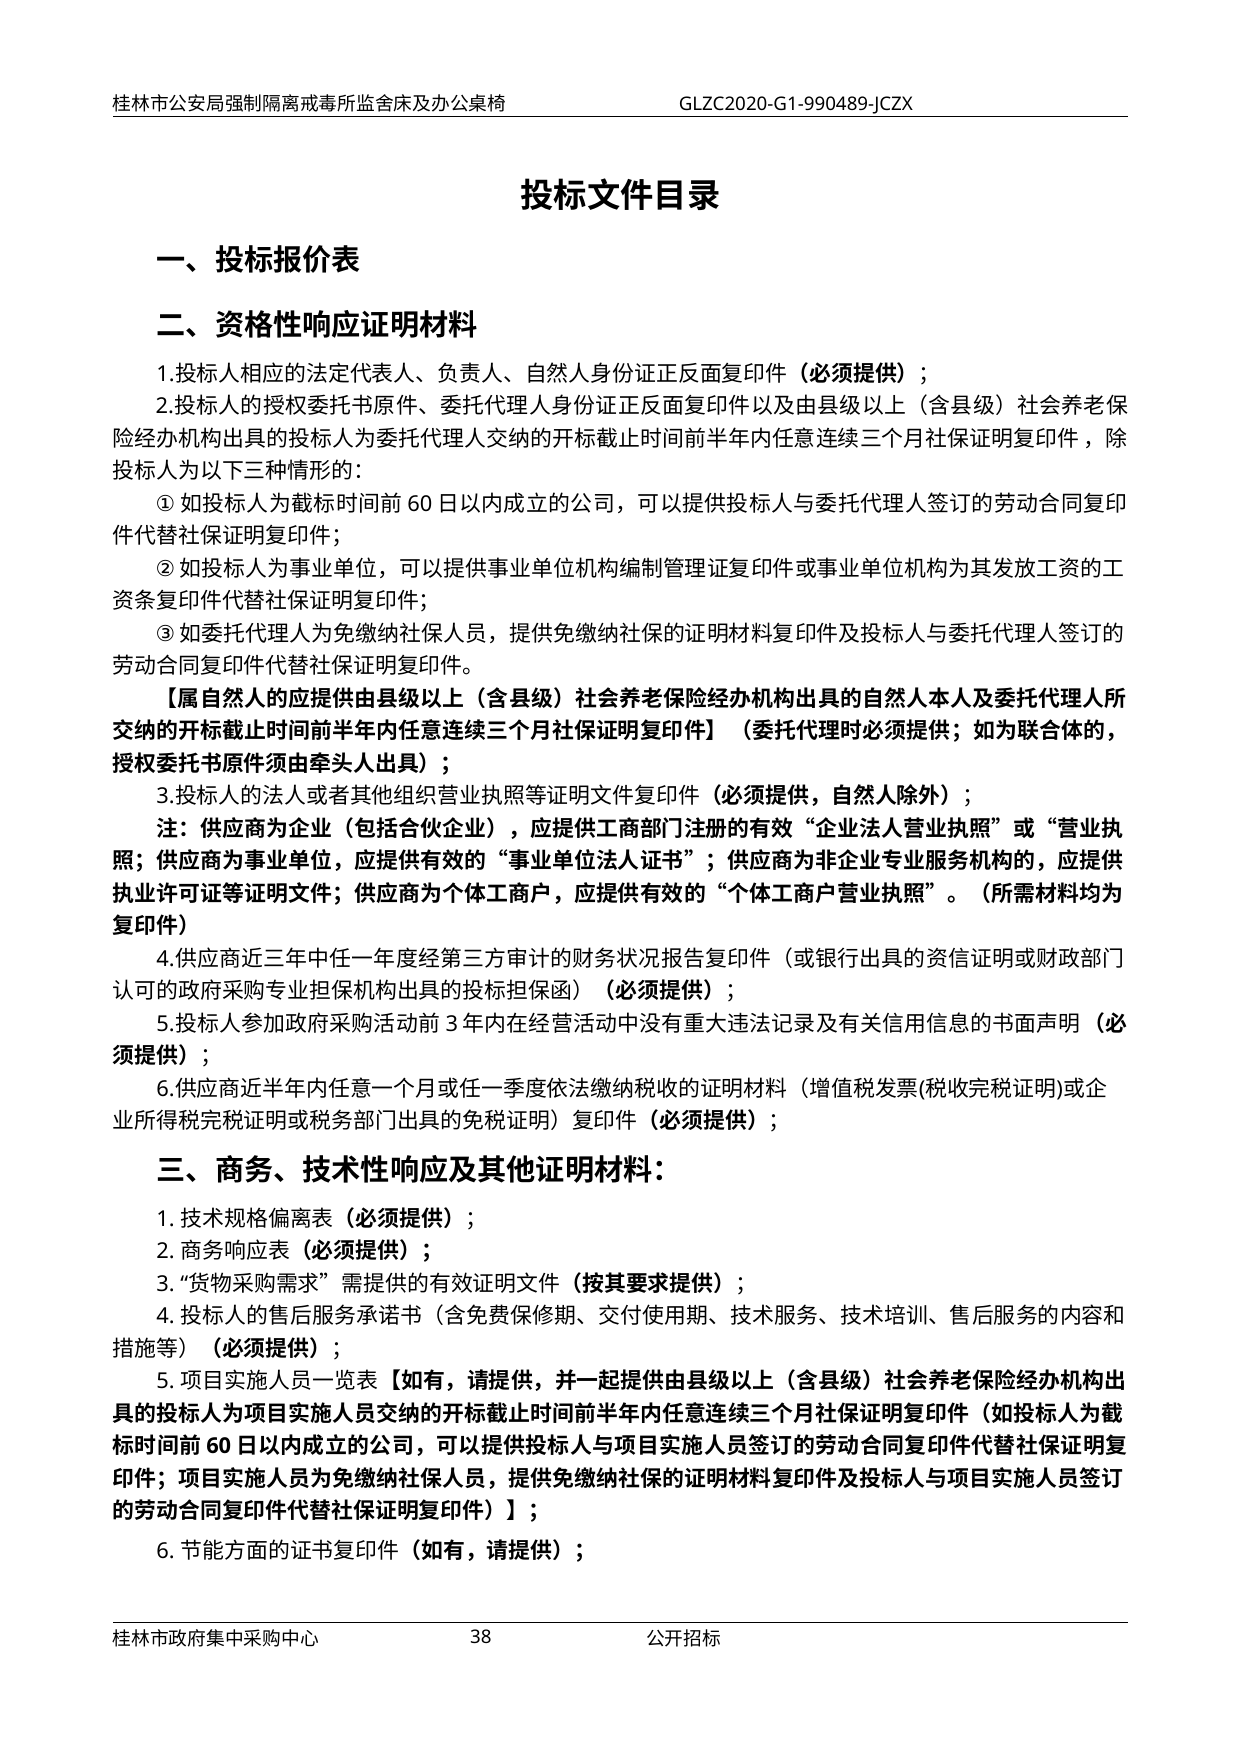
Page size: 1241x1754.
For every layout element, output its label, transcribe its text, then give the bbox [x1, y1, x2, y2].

text 2. 商务响应表（必须提供）； [112, 1233, 1128, 1265]
text 注：供应商为企业（包括合伙企业），应提供工商部门注册的有效“企业法人营业执照”或“营业执照；供应商为事业单位，应提供有效的“事业单位法人证书”；供应商为非企业专业服务机构的，应提供执业许可证等证明文件；供应商为个体工商户，应提供有效的“个体工商户营业执照”。（所需材料均为复印件） [112, 810, 1128, 940]
text ②如投标人为事业单位，可以提供事业单位机构编制管理证复印件或事业单位机构为其发放工资的工资条复印件代替社保证明复印件； [112, 550, 1128, 615]
text 6.供应商近半年内任意一个月或任一季度依法缴纳税收的证明材料（增值税发票(税收完税证明)或企业所得税完税证明或税务部门出具的免税证明）复印件（必须提供）； [112, 1070, 1128, 1135]
text 一、投标报价表 [112, 225, 1128, 290]
text 投标文件目录 [112, 160, 1128, 225]
text ③如委托代理人为免缴纳社保人员，提供免缴纳社保的证明材料复印件及投标人与委托代理人签订的劳动合同复印件代替社保证明复印件。 [112, 615, 1128, 680]
text 5. 项目实施人员一览表【如有，请提供，并一起提供由县级以上（含县级）社会养老保险经办机构出具的投标人为项目实施人员交纳的开标截止时间前半年内任意连续三个月社保证明复印件（如投标人为截标时间前60日以内成立的公司，可以提供投标人与项目实施人员签订的劳动合同复印件代替社保证明复印件；项目实施人员为免缴纳社保人员，提供免缴纳社保的证明材料复印件及投标人与项目实施人员签订的劳动合同复印件代替社保证明复印件）】； [112, 1363, 1128, 1525]
text 1. 技术规格偏离表（必须提供）； [112, 1200, 1128, 1233]
text 1.投标人相应的法定代表人、负责人、自然人身份证正反面复印件（必须提供）； [112, 355, 1128, 388]
text 二、资格性响应证明材料 [112, 290, 1128, 355]
text 三、商务、技术性响应及其他证明材料： [112, 1135, 1128, 1200]
text 5.投标人参加政府采购活动前3年内在经营活动中没有重大违法记录及有关信用信息的书面声明（必须提供）； [112, 1005, 1128, 1070]
text ①如投标人为截标时间前60日以内成立的公司，可以提供投标人与委托代理人签订的劳动合同复印件代替社保证明复印件； [112, 485, 1128, 550]
text 4. 投标人的售后服务承诺书（含免费保修期、交付使用期、技术服务、技术培训、售后服务的内容和措施等）（必须提供）； [112, 1298, 1128, 1363]
text 3. “货物采购需求”需提供的有效证明文件（按其要求提供）； [112, 1265, 1128, 1298]
text 2.投标人的授权委托书原件、委托代理人身份证正反面复印件以及由县级以上（含县级）社会养老保险经办机构出具的投标人为委托代理人交纳的开标截止时间前半年内任意连续三个月社保证明复印件，除投标人为以下三种情形的： [112, 388, 1128, 485]
text 6. 节能方面的证书复印件（如有，请提供）； [112, 1525, 1128, 1567]
text 3.投标人的法人或者其他组织营业执照等证明文件复印件（必须提供，自然人除外）； [112, 778, 1128, 810]
text 4.供应商近三年中任一年度经第三方审计的财务状况报告复印件（或银行出具的资信证明或财政部门认可的政府采购专业担保机构出具的投标担保函）（必须提供）； [112, 940, 1128, 1005]
text 【属自然人的应提供由县级以上（含县级）社会养老保险经办机构出具的自然人本人及委托代理人所交纳的开标截止时间前半年内任意连续三个月社保证明复印件】（委托代理时必须提供；如为联合体的，授权委托书原件须由牵头人出具）； [112, 680, 1128, 778]
